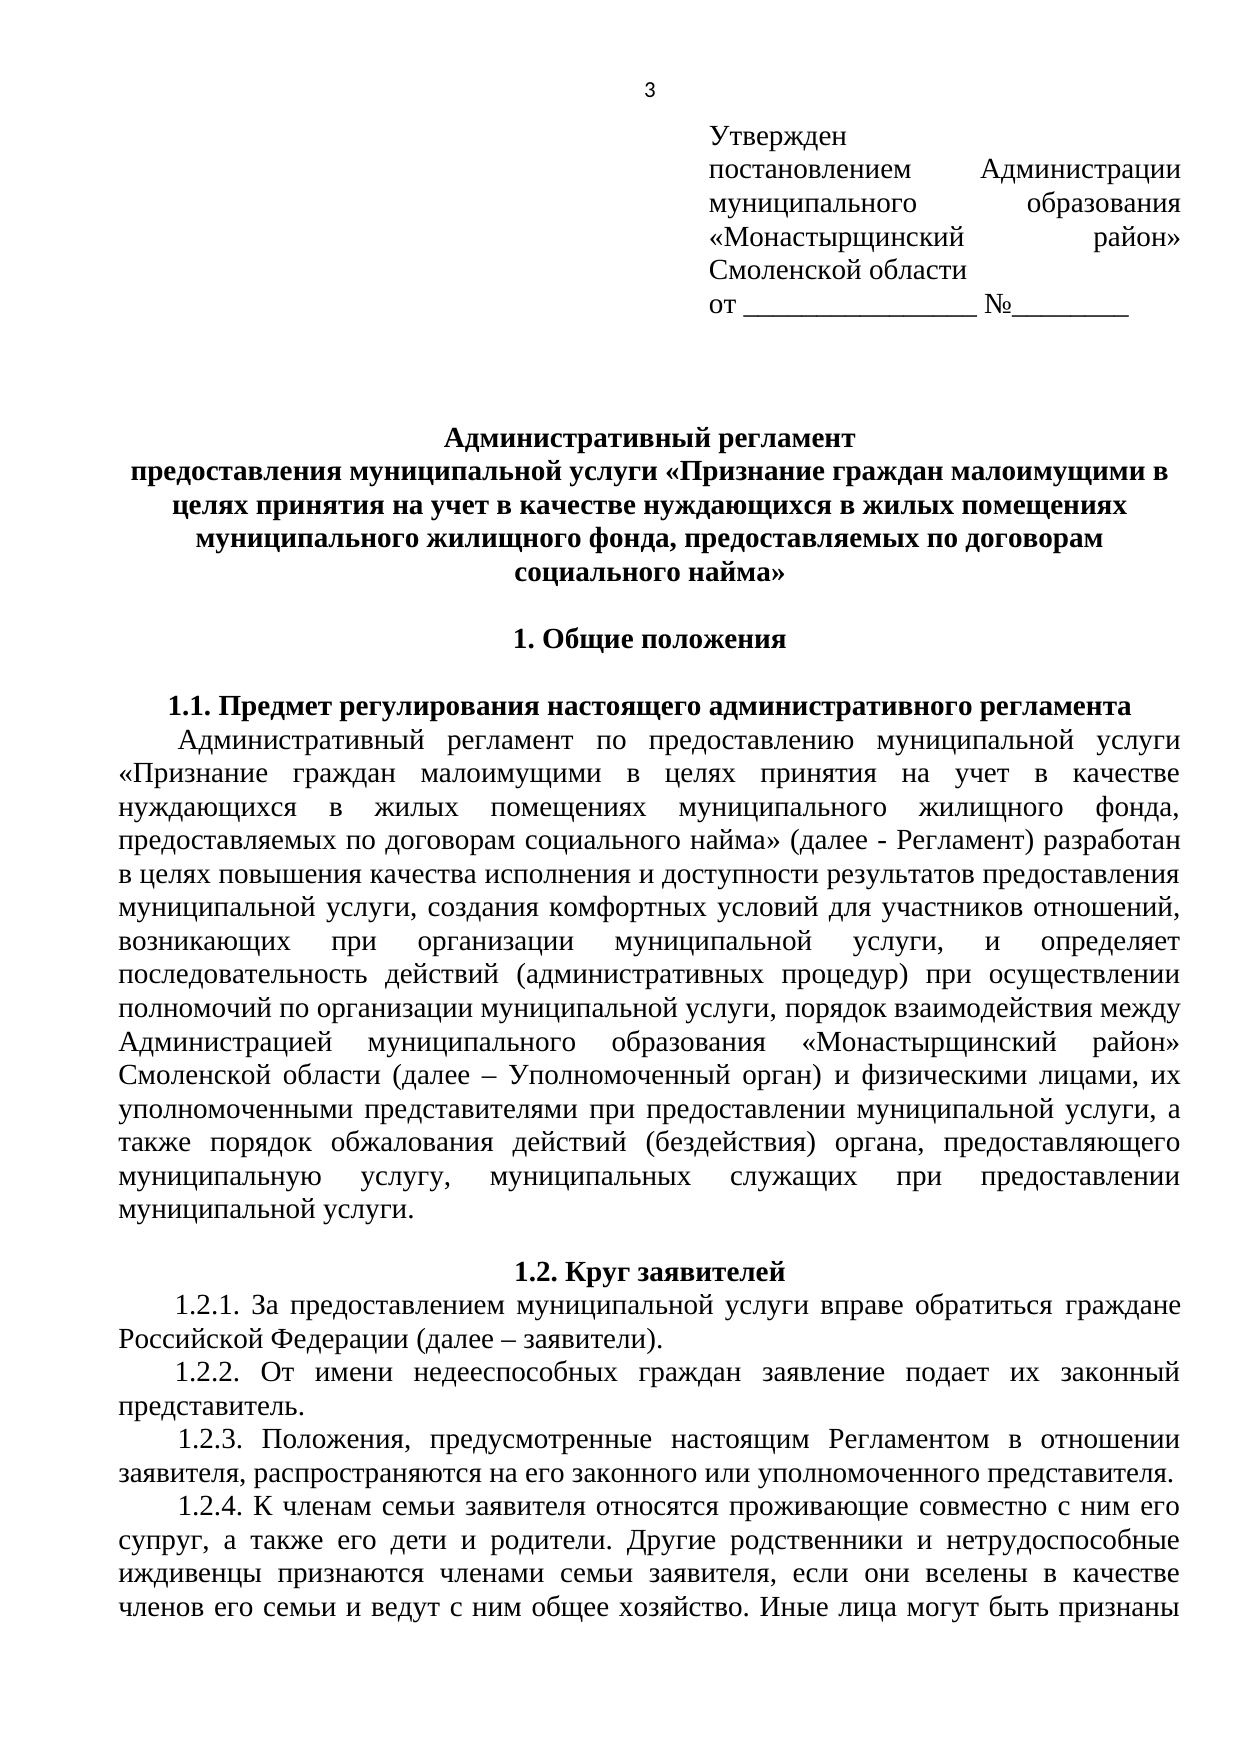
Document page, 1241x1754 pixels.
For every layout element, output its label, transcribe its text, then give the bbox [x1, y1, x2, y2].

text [118, 1488, 1181, 1623]
text 1.2.3. Положения, предусмотренные настоящим Регламентом в отношении заявителя, распространяются на его законного или уполномоченного представителя. [118, 1421, 1181, 1488]
text предоставления муниципальной услуги «Признание граждан малоимущими в целях принятия на учет в качестве нуждающихся в жилых помещениях муниципального жилищного фонда, предоставляемых по договорам социального найма» [118, 453, 1181, 588]
text постановлением Администрации муниципального образования «Монастырщинский район» Смоленской области [709, 152, 1181, 286]
text 1.2. Круг заявителей [118, 1254, 1181, 1287]
text от ________________ №________ [709, 286, 1181, 319]
text 1. Общие положения [118, 621, 1181, 655]
text Утвержден [709, 118, 1181, 152]
text 1.2.1. За предоставлением муниципальной услуги вправе обратиться граждане Российской Федерации (далее – заявители). [118, 1287, 1181, 1354]
text 1.2.2. От имени недееспособных граждан заявление подает их законный представитель. [118, 1354, 1181, 1421]
text Административный регламент [118, 420, 1181, 453]
text 1.1. Предмет регулирования настоящего административного регламента [118, 688, 1181, 722]
text Административный регламент по предоставлению муниципальной услуги «Признание граждан малоимущими в целях принятия на учет в качестве нуждающихся в жилых помещениях муниципального жилищного фонда, предоставляемых по договорам социального найма» (далее - Регламент) разработан в целях повышения качества исполнения и доступности результатов предоставления муниципальной услуги, создания комфортных условий для участников отношений, возникающих при организации муниципальной услуги, и определяет последовательность действий (административных процедур) при осуществлении полномочий по организации муниципальной услуги, порядок взаимодействия между Администрацией муниципального образования «Монастырщинский район» Смоленской области (далее – Уполномоченный орган) и физическими лицами, их уполномоченными представителями при предоставлении муниципальной услуги, а также порядок обжалования действий (бездействия) органа, предоставляющего муниципальную услугу, муниципальных служащих при предоставлении муниципальной услуги. [118, 722, 1181, 1225]
